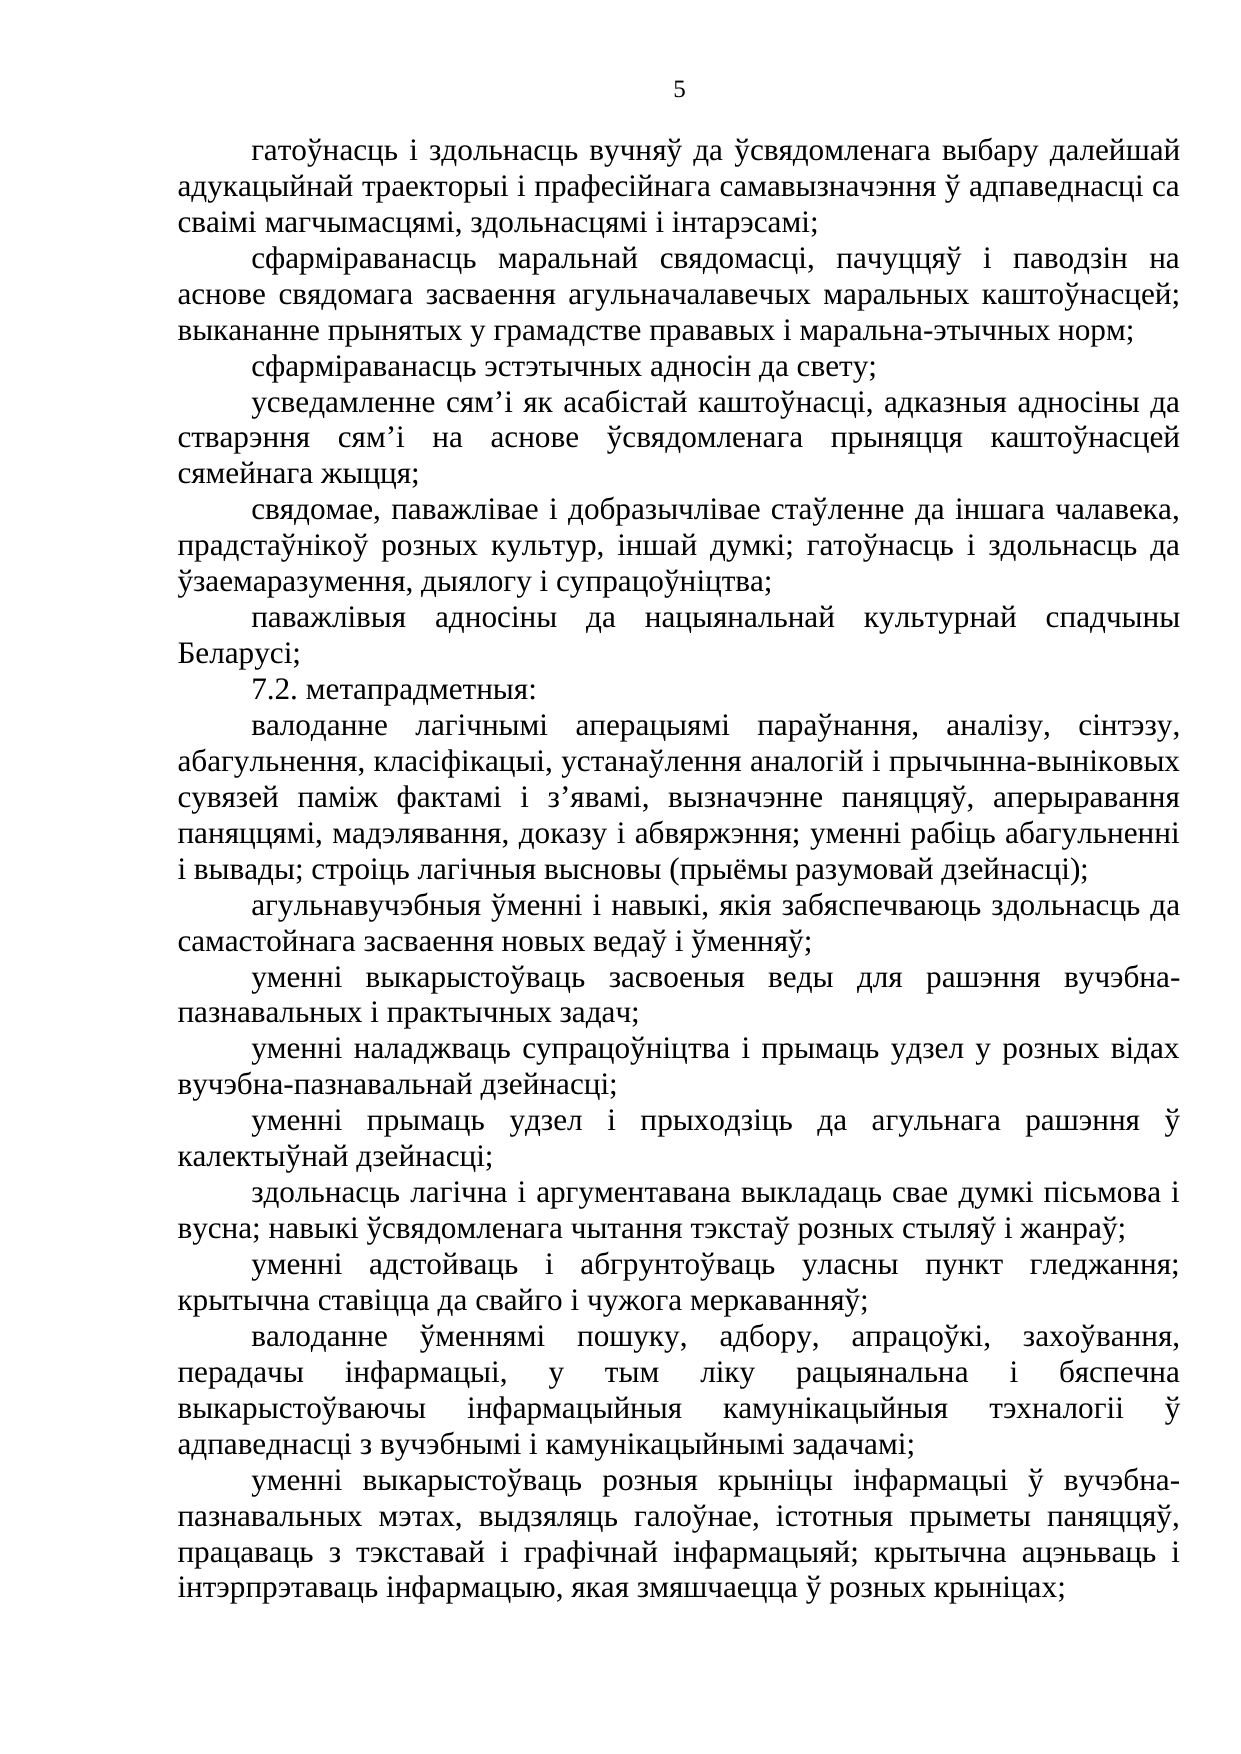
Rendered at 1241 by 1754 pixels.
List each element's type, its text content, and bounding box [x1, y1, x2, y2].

text усведамленне сям’і як асабістай каштоўнасці, адказныя адносіны да стварэння сям’і на аснове ўсвядомленага прыняцця каштоўнасцей сямейнага жыцця; [177, 383, 1181, 491]
text сфарміраванасць маральнай свядомасці, пачуццяў і паводзін на аснове свядомага засваення агульначалавечых маральных каштоўнасцей; выкананне прынятых у грамадстве прававых і маральна-этычных норм; [177, 239, 1181, 347]
text сфарміраванасць эстэтычных адносін да свету; [177, 347, 1181, 383]
text 7.2. метапрадметныя: [177, 670, 1181, 706]
text здольнасць лагічна і аргументавана выкладаць свае думкі пісьмова і вусна; навыкі ўсвядомленага чытання тэкстаў розных стыляў і жанраў; [177, 1173, 1181, 1245]
text валоданне ўменнямі пошуку, адбору, апрацоўкі, захоўвання, перадачы інфармацыі, у тым ліку рацыянальна і бяспечна выкарыстоўваючы інфармацыйныя камунікацыйныя тэхналогіі ў адпаведнасці з вучэбнымі і камунікацыйнымі задачамі; [177, 1317, 1181, 1461]
text уменні адстойваць і абгрунтоўваць уласны пункт гледжання; крытычна ставіцца да свайго і чужога меркаванняў; [177, 1245, 1181, 1317]
text паважлівыя адносіны да нацыянальнай культурнай спадчыны Беларусі; [177, 598, 1181, 670]
text агульнавучэбныя ўменні і навыкі, якія забяспечваюць здольнасць да самастойнага засваення новых ведаў і ўменняў; [177, 886, 1181, 958]
text валоданне лагічнымі аперацыямі параўнання, аналізу, сінтэзу, абагульнення, класіфікацыі, устанаўлення аналогій і прычынна-выніковых сувязей паміж фактамі і з’явамі, вызначэнне паняццяў, аперыравання паняццямі, мадэлявання, доказу і абвяржэння; уменні рабіць абагульненні і вывады; строіць лагічныя высновы (прыёмы разумовай дзейнасці); [177, 706, 1181, 886]
text уменні выкарыстоўваць розныя крыніцы інфармацыі ў вучэбна-пазнавальных мэтах, выдзяляць галоўнае, істотныя прыметы паняццяў, працаваць з тэкставай і графічнай інфармацыяй; крытычна ацэньваць і інтэрпрэтаваць інфармацыю, якая змяшчаецца ў розных крыніцах; [177, 1461, 1181, 1605]
text уменні прымаць удзел і прыходзіць да агульнага рашэння ў калектыўнай дзейнасці; [177, 1102, 1181, 1173]
text гатоўнасць і здольнасць вучняў да ўсвядомленага выбару далейшай адукацыйнай траекторыі і прафесійнага самавызначэння ў адпаведнасці са сваімі магчымасцямі, здольнасцямі і інтарэсамі; [177, 131, 1181, 239]
text свядомае, паважлівае і добразычлівае стаўленне да іншага чалавека, прадстаўнікоў розных культур, іншай думкі; гатоўнасць і здольнасць да ўзаемаразумення, дыялогу і супрацоўніцтва; [177, 491, 1181, 598]
text уменні наладжваць супрацоўніцтва і прымаць удзел у розных відах вучэбна-пазнавальнай дзейнасці; [177, 1030, 1181, 1102]
text уменні выкарыстоўваць засвоеныя веды для рашэння вучэбна-пазнавальных і практычных задач; [177, 958, 1181, 1030]
